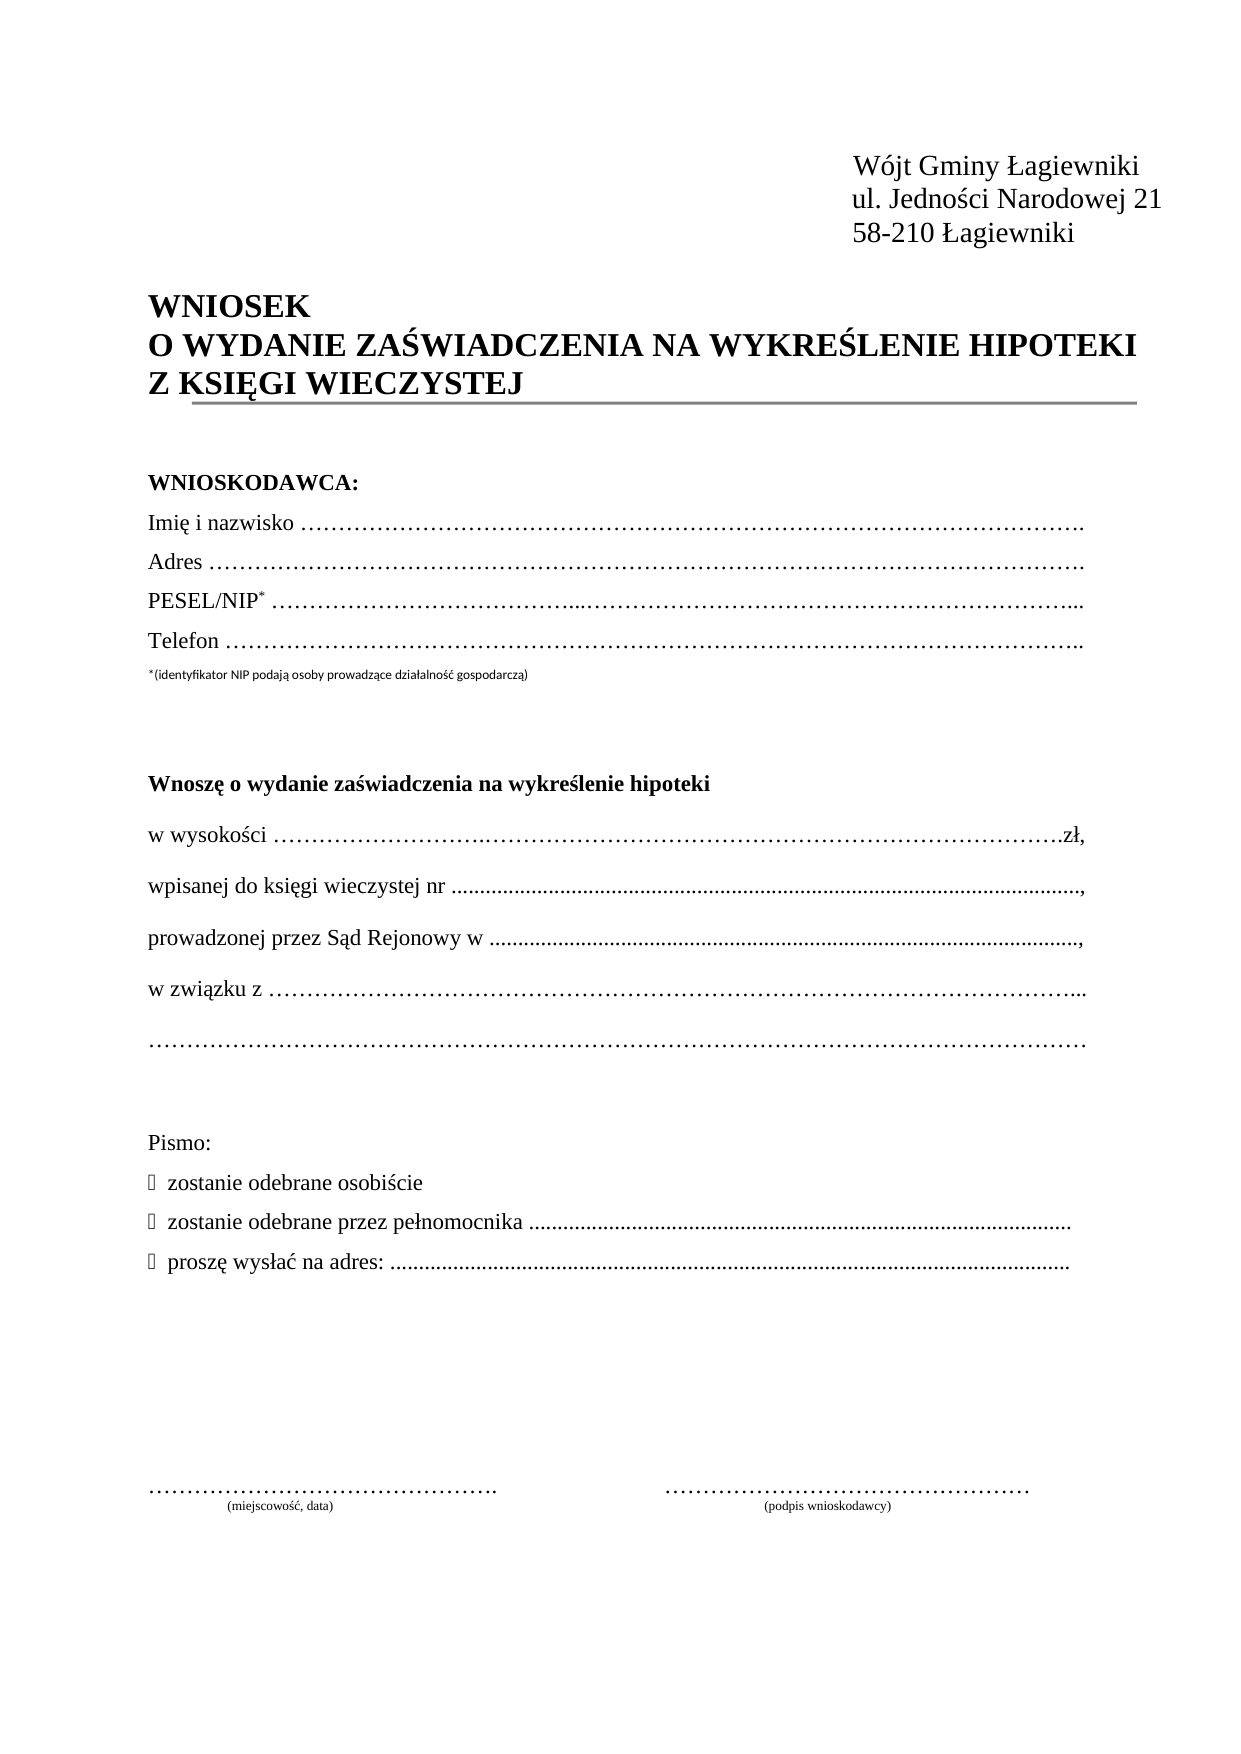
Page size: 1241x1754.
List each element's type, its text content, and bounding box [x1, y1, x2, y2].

text Wójt Gminy Łagiewniki [148, 148, 1181, 181]
text 58-210 Łagiewniki [148, 215, 1181, 248]
text prowadzonej przez Sąd Rejonowy w ......................................................................................................., [148, 924, 1181, 950]
text zostanie odebrane przez pełnomocnika ............................................................................................... [148, 1208, 1181, 1235]
text Imię i nazwisko …………………………………………………………………………………………. [148, 508, 1181, 535]
text (miejscowość, data) (podpis wnioskodawcy) [148, 1498, 1181, 1524]
text Pismo: [148, 1129, 1181, 1156]
text WNIOSEK [148, 287, 1181, 325]
text w związku z ……………………………………………………………………………………………... [148, 975, 1181, 1001]
text PESEL/NIP* …………………………………...………………………………………………………... [148, 587, 1181, 614]
text zostanie odebrane osobiście [148, 1169, 1181, 1195]
text …………………………………………………………………………………………………………… [148, 1026, 1181, 1052]
text Wnoszę o wydanie zaświadczenia na wykreślenie hipoteki [148, 771, 1181, 797]
text WNIOSKODAWCA: [148, 469, 1181, 495]
text wpisanej do księgi wieczystej nr .............................................................................................................., [148, 873, 1181, 899]
text w wysokości ……………………….………………………………………………………………….zł, [148, 822, 1181, 848]
text Z KSIĘGI WIECZYSTEJ [148, 363, 1181, 402]
text O WYDANIE ZAŚWIADCZENIA NA WYKREŚLENIE HIPOTEKI [148, 325, 1181, 363]
text Adres ……………………………………………………………………………………………………. [148, 548, 1181, 574]
text *(identyfikator NIP podają osoby prowadzące działalność gospodarczą) [148, 666, 1181, 694]
text proszę wysłać na adres: ....................................................................................................................... [148, 1248, 1181, 1274]
text ………………………………………. ………………………………………… [148, 1472, 1181, 1498]
text Telefon ………………………………………………………………………………………………….. [148, 627, 1181, 653]
text ul. Jedności Narodowej 21 [148, 181, 1181, 215]
